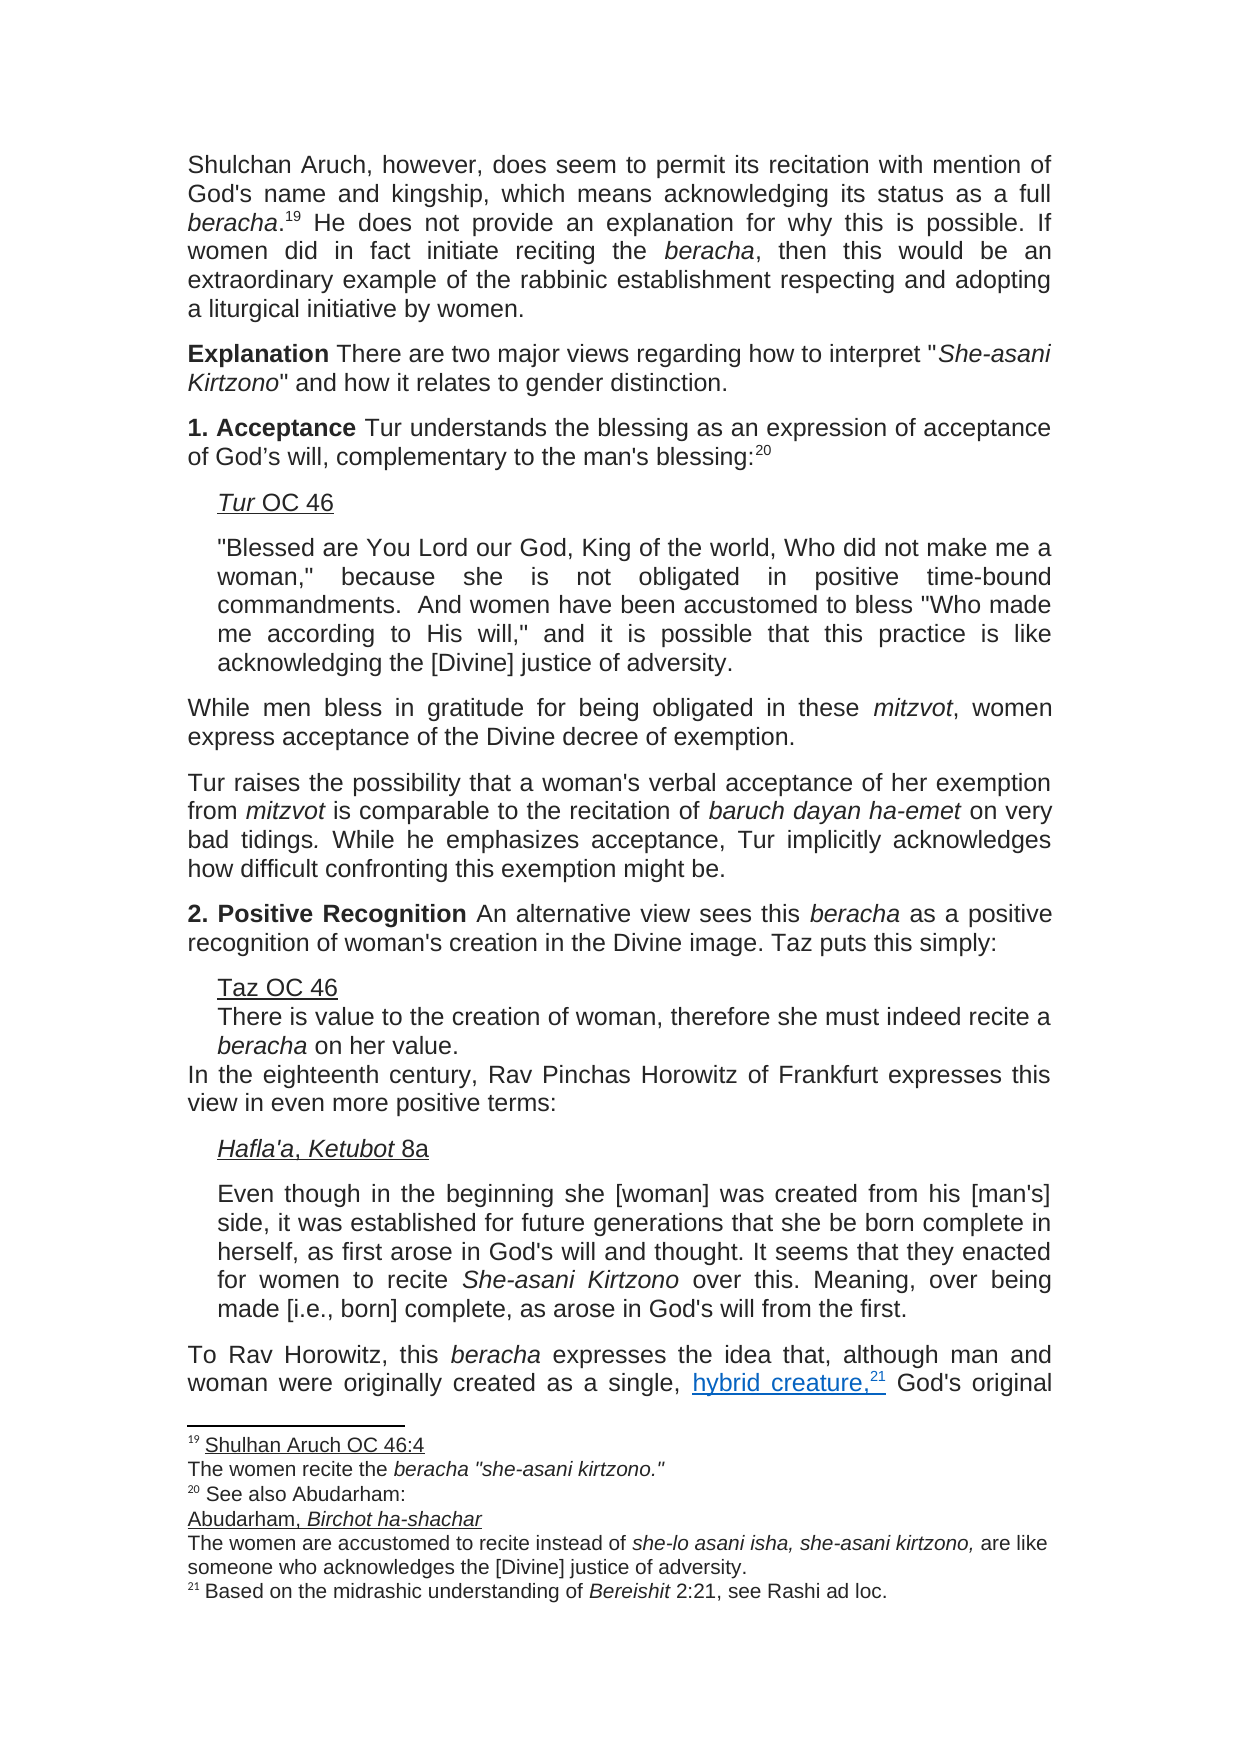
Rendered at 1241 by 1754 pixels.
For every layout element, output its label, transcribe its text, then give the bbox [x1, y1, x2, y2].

text While men bless in gratitude for being obligated in these mitzvot, women express acceptance of the Divine decree of exemption. [187, 693, 1053, 751]
text 1. Acceptance Tur understands the blessing as an expression of acceptance of God’s will, complementary to the man's blessing: [187, 413, 1053, 471]
text 2. Positive Recognition An alternative view sees this beracha as a positive recognition of woman's creation in the Divine image. Taz puts this simply: [187, 899, 1053, 957]
text Shulchan Aruch, however, does seem to permit its recitation with mention of God's name and kingship, which means acknowledging its status as a full beracha. He does not provide an explanation for why this is possible. If women did in fact initiate reciting the beracha, then this would be an extraordinary example of the rabbinic establishment respecting and adopting a liturgical initiative by women. [187, 150, 1053, 322]
text In the eighteenth century, Rav Pinchas Horowitz of Frankfurt expresses this view in even more positive terms: [187, 1059, 1053, 1117]
text Tur OC 46 [217, 487, 1053, 516]
text Tur raises the possibility that a woman's verbal acceptance of her exemption from mitzvot is comparable to the recitation of baruch dayan ha-emet on very bad tidings. While he emphasizes acceptance, Tur implicitly acknowledges how difficult confronting this exemption might be. [187, 767, 1053, 882]
text Taz OC 46 [217, 973, 1053, 1002]
text Explanation There are two major views regarding how to interpret "She-asani Kirtzono" and how it relates to gender distinction. [187, 339, 1053, 397]
text "Blessed are You Lord our God, King of the world, Who did not make me a woman," because she is not obligated in positive time-bound commandments. And women have been accustomed to bless "Who made me according to His will," and it is possible that this practice is like acknowledging the [Divine] justice of adversity. [217, 533, 1053, 677]
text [187, 1339, 1053, 1397]
text Hafla'a, Ketubot 8a [217, 1134, 1053, 1162]
text There is value to the creation of woman, therefore she must indeed recite a beracha on her value. [217, 1002, 1053, 1059]
text Even though in the beginning she [woman] was created from his [man's] side, it was established for future generations that she be born complete in herself, as first arose in God's will and thought. It seems that they enacted for women to recite She-asani Kirtzono over this. Meaning, over being made [i.e., born] complete, as arose in God's will from the first. [217, 1179, 1053, 1323]
